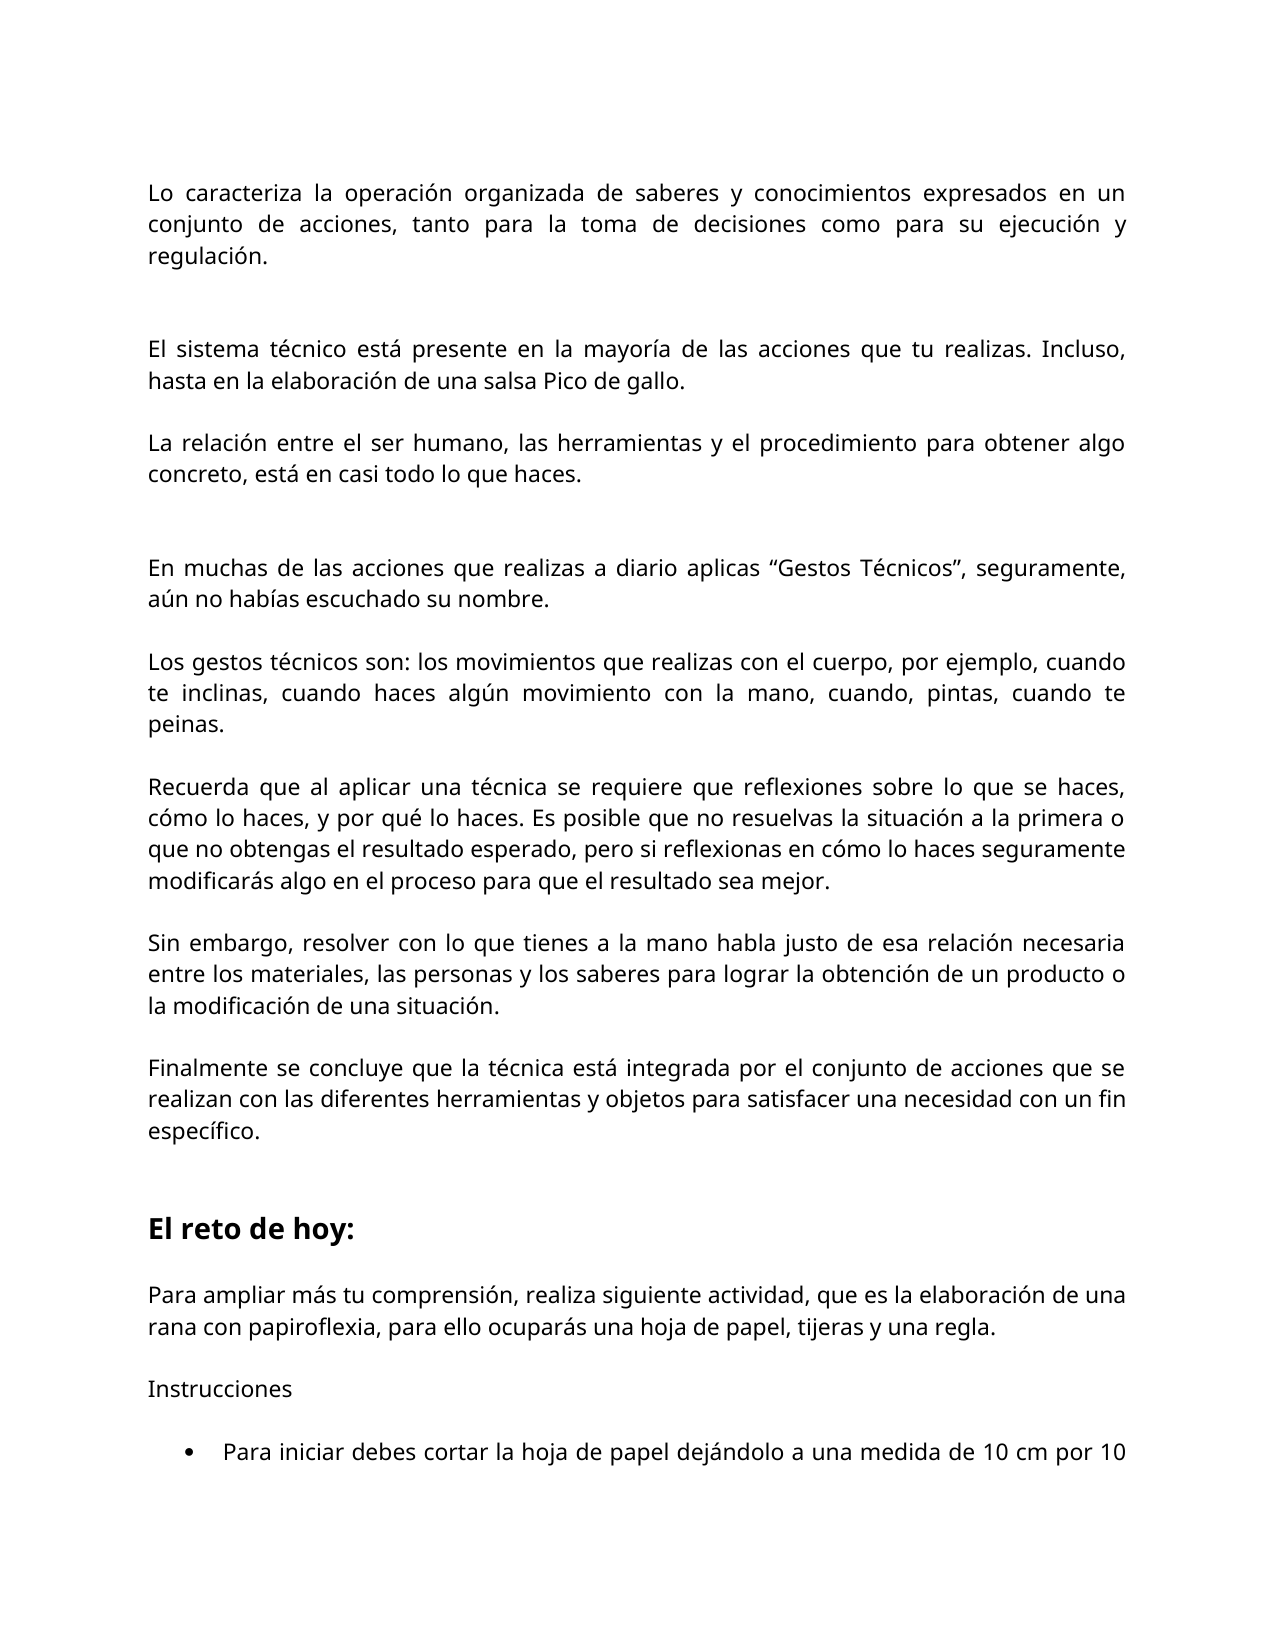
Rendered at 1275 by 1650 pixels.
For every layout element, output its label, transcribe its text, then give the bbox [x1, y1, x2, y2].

text El reto de hoy: [148, 1208, 1127, 1248]
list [185, 1436, 1127, 1467]
text La relación entre el ser humano, las herramientas y el procedimiento para obtener algo concreto, está en casi todo lo que haces. [148, 427, 1127, 490]
text En muchas de las acciones que realizas a diario aplicas “Gestos Técnicos”, seguramente, aún no habías escuchado su nombre. [148, 552, 1127, 615]
text Lo caracteriza la operación organizada de saberes y conocimientos expresados en un conjunto de acciones, tanto para la toma de decisiones como para su ejecución y regulación. [148, 177, 1127, 271]
text Recuerda que al aplicar una técnica se requiere que reflexiones sobre lo que se haces, cómo lo haces, y por qué lo haces. Es posible que no resuelvas la situación a la primera o que no obtengas el resultado esperado, pero si reflexionas en cómo lo haces seguramente modificarás algo en el proceso para que el resultado sea mejor. [148, 771, 1127, 896]
text Para ampliar más tu comprensión, realiza siguiente actividad, que es la elaboración de una rana con papiroflexia, para ello ocuparás una hoja de papel, tijeras y una regla. [148, 1279, 1127, 1342]
text Sin embargo, resolver con lo que tienes a la mano habla justo de esa relación necesaria entre los materiales, las personas y los saberes para lograr la obtención de un producto o la modificación de una situación. [148, 927, 1127, 1021]
text Los gestos técnicos son: los movimientos que realizas con el cuerpo, por ejemplo, cuando te inclinas, cuando haces algún movimiento con la mano, cuando, pintas, cuando te peinas. [148, 646, 1127, 740]
text Instrucciones [148, 1373, 1127, 1404]
text Finalmente se concluye que la técnica está integrada por el conjunto de acciones que se realizan con las diferentes herramientas y objetos para satisfacer una necesidad con un fin específico. [148, 1052, 1127, 1146]
text El sistema técnico está presente en la mayoría de las acciones que tu realizas. Incluso, hasta en la elaboración de una salsa Pico de gallo. [148, 333, 1127, 396]
